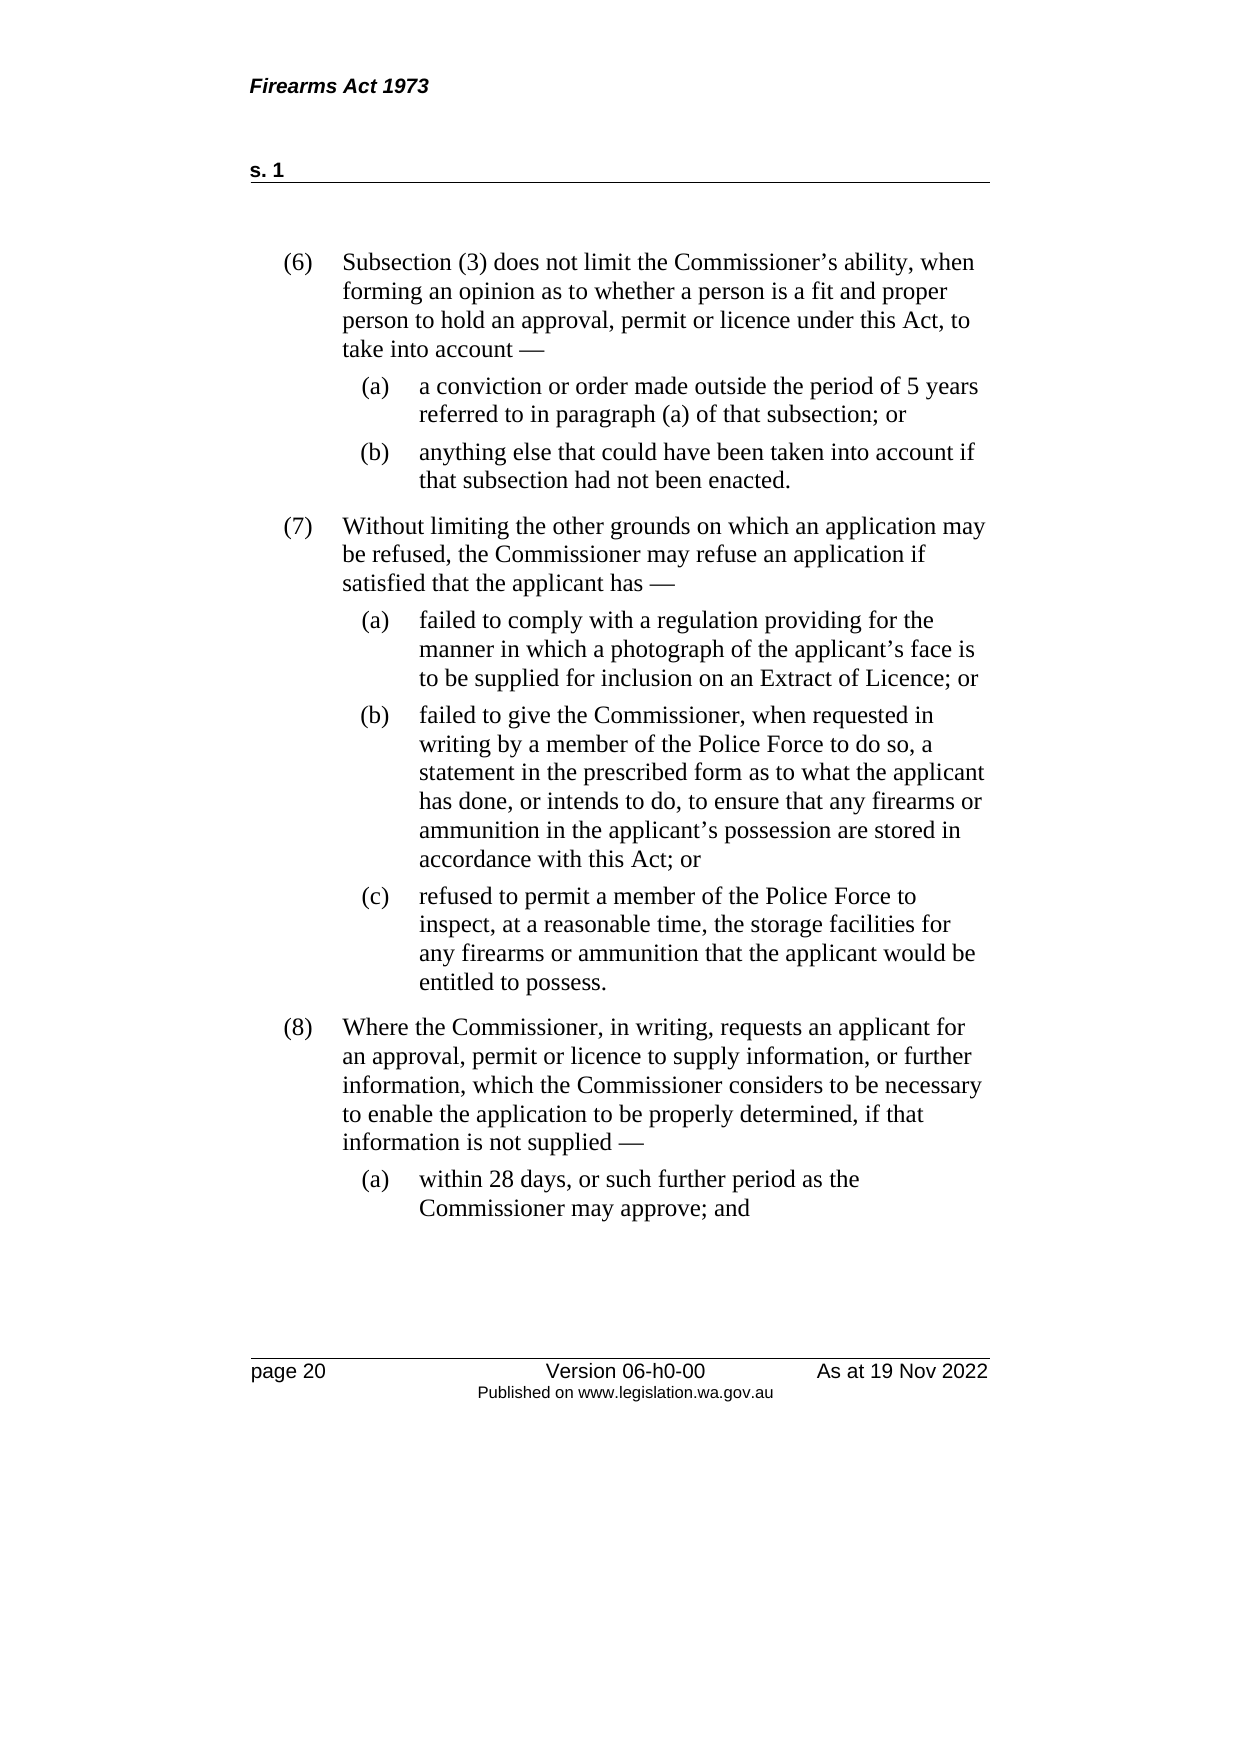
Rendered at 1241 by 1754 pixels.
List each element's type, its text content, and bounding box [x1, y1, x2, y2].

text (b) failed to give the Commissioner, when requested in writing by a member of the Police Force to do so, a statement in the prescribed form as to what the applicant has done, or intends to do, to ensure that any firearms or ammunition in the applicant’s possession are stored in accordance with this Act; or [251, 700, 990, 872]
text (a) failed to comply with a regulation providing for the manner in which a photograph of the applicant’s face is to be supplied for inclusion on an Extract of Licence; or [251, 605, 990, 692]
text (6) Subsection (3) does not limit the Commissioner’s ability, when forming an opinion as to whether a person is a fit and proper person to hold an approval, permit or licence under this Act, to take into account — [251, 247, 990, 362]
text (b) anything else that could have been taken into account if that subsection had not been enacted. [251, 437, 990, 494]
text (7) Without limiting the other grounds on which an application may be refused, the Commissioner may refuse an application if satisfied that the applicant has — [251, 511, 990, 597]
text (8) Where the Commissioner, in writing, requests an applicant for an approval, permit or licence to supply information, or further information, which the Commissioner considers to be necessary to enable the application to be properly determined, if that information is not supplied — [251, 1012, 990, 1156]
text (a) a conviction or order made outside the period of 5 years referred to in paragraph (a) of that subsection; or [251, 371, 990, 428]
text (c) refused to permit a member of the Police Force to inspect, at a reasonable time, the storage facilities for any firearms or ammunition that the applicant would be entitled to possess. [251, 881, 990, 996]
text (a) within 28 days, or such further period as the Commissioner may approve; and [251, 1164, 990, 1222]
